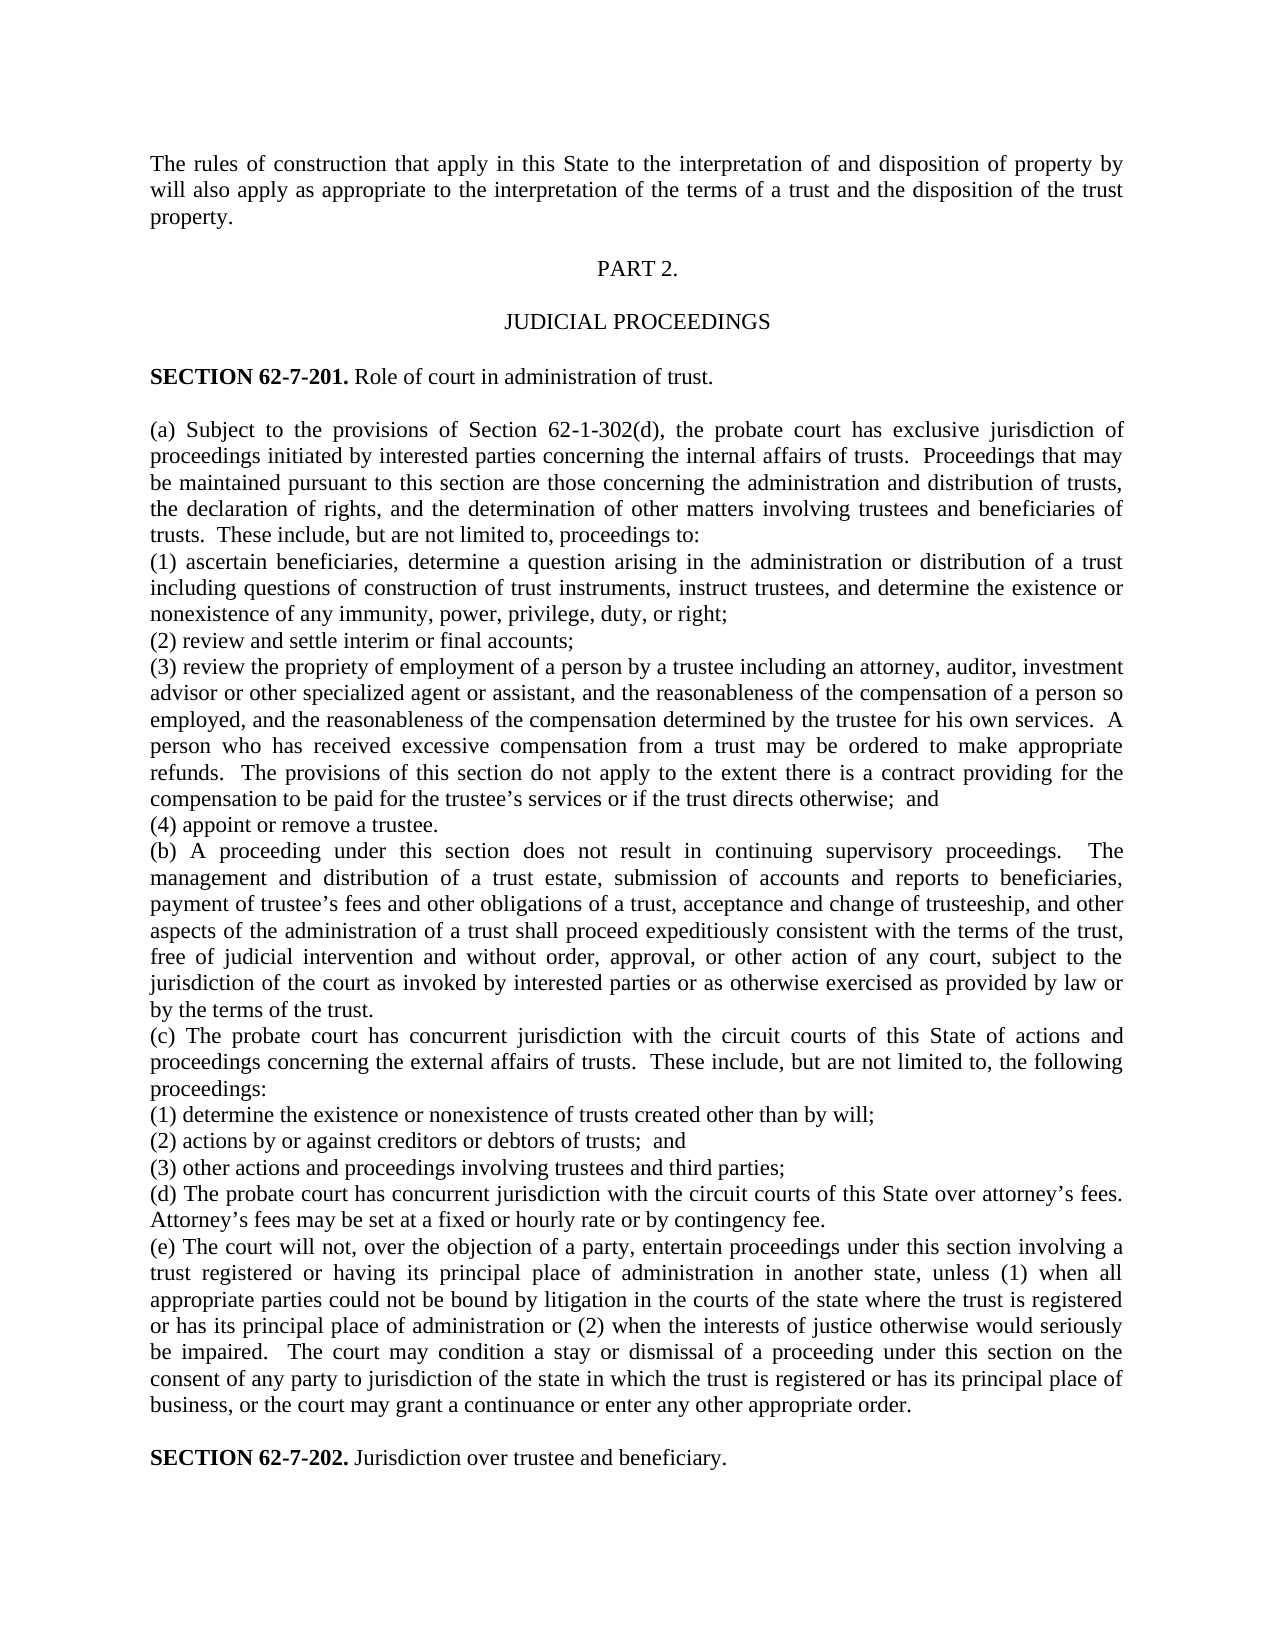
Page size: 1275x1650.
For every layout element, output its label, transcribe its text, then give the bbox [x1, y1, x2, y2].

text (c) The probate court has concurrent jurisdiction with the circuit courts of this State of actions and proceedings concerning the external affairs of trusts. These include, but are not limited to, the following proceedings: [150, 1022, 1125, 1101]
text SECTION 62-7-201. Role of court in administration of trust. [150, 363, 1125, 389]
text (b) A proceeding under this section does not result in continuing supervisory proceedings. The management and distribution of a trust estate, submission of accounts and reports to beneficiaries, payment of trustee’s fees and other obligations of a trust, acceptance and change of trusteeship, and other aspects of the administration of a trust shall proceed expeditiously consistent with the terms of the trust, free of judicial intervention and without order, approval, or other action of any court, subject to the jurisdiction of the court as invoked by interested parties or as otherwise exercised as provided by law or by the terms of the trust. [150, 838, 1125, 1022]
text (a) Subject to the provisions of Section 62-1-302(d), the probate court has exclusive jurisdiction of proceedings initiated by interested parties concerning the internal affairs of trusts. Proceedings that may be maintained pursuant to this section are those concerning the administration and distribution of trusts, the declaration of rights, and the determination of other matters involving trustees and beneficiaries of trusts. These include, but are not limited to, proceedings to: [150, 416, 1125, 548]
text (3) review the propriety of employment of a person by a trustee including an attorney, auditor, investment advisor or other specialized agent or assistant, and the reasonableness of the compensation of a person so employed, and the reasonableness of the compensation determined by the trustee for his own services. A person who has received excessive compensation from a trust may be ordered to make appropriate refunds. The provisions of this section do not apply to the extent there is a contract providing for the compensation to be paid for the trustee’s services or if the trust directs otherwise; and [150, 653, 1125, 811]
text (3) other actions and proceedings involving trustees and third parties; [150, 1154, 1125, 1180]
text (2) actions by or against creditors or debtors of trusts; and [150, 1127, 1125, 1154]
text (d) The probate court has concurrent jurisdiction with the circuit courts of this State over attorney’s fees. Attorney’s fees may be set at a fixed or hourly rate or by contingency fee. [150, 1180, 1125, 1233]
text (2) review and settle interim or final accounts; [150, 627, 1125, 653]
text (e) The court will not, over the objection of a party, entertain proceedings under this section involving a trust registered or having its principal place of administration in another state, unless (1) when all appropriate parties could not be bound by litigation in the courts of the state where the trust is registered or has its principal place of administration or (2) when the interests of justice otherwise would seriously be impaired. The court may condition a stay or dismissal of a proceeding under this section on the consent of any party to jurisdiction of the state in which the trust is registered or has its principal place of business, or the court may grant a continuance or enter any other appropriate order. [150, 1233, 1125, 1417]
text (1) ascertain beneficiaries, determine a question arising in the administration or distribution of a trust including questions of construction of trust instruments, instruct trustees, and determine the existence or nonexistence of any immunity, power, privilege, duty, or right; [150, 548, 1125, 627]
text JUDICIAL PROCEEDINGS [150, 308, 1125, 334]
text PART 2. [150, 255, 1125, 282]
text (1) determine the existence or nonexistence of trusts created other than by will; [150, 1101, 1125, 1127]
text The rules of construction that apply in this State to the interpretation of and disposition of property by will also apply as appropriate to the interpretation of the terms of a trust and the disposition of the trust property. [150, 150, 1125, 229]
text (4) appoint or remove a trustee. [150, 811, 1125, 838]
text SECTION 62-7-202. Jurisdiction over trustee and beneficiary. [150, 1444, 1125, 1470]
